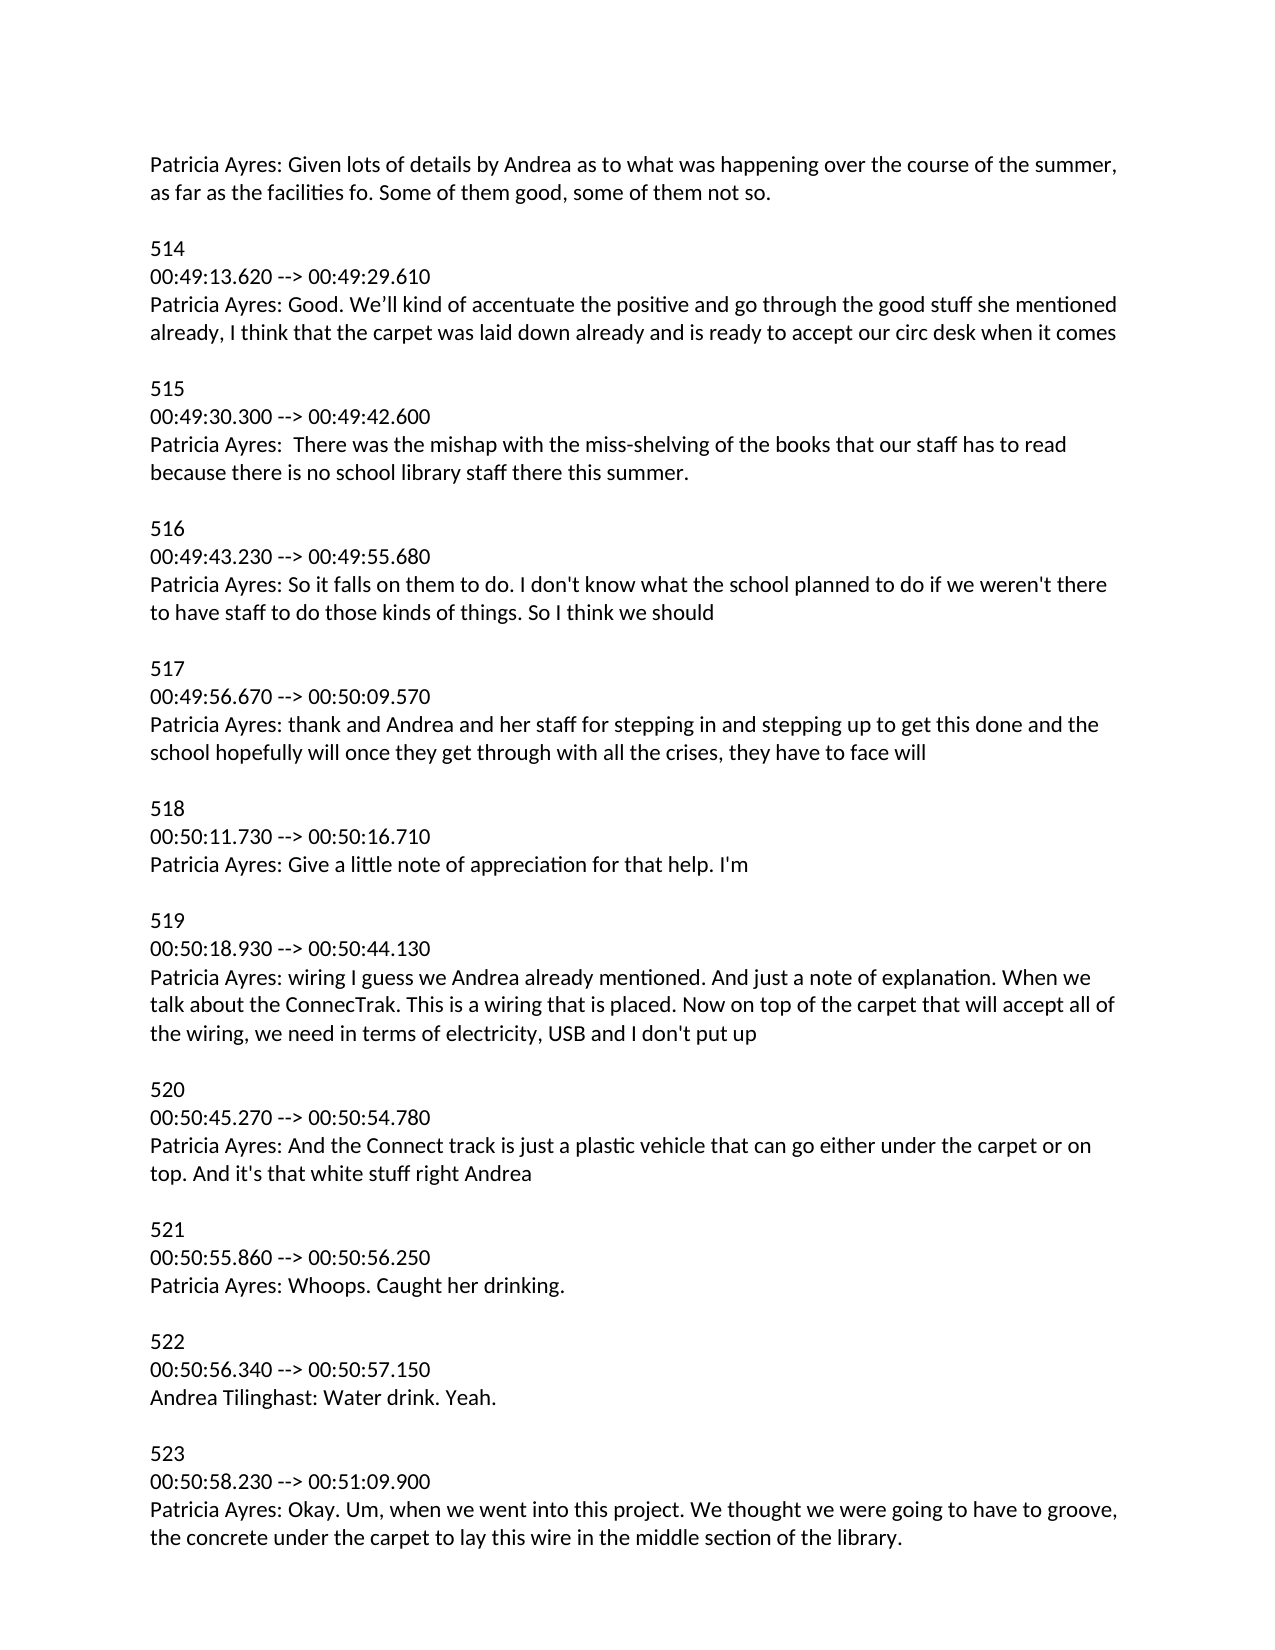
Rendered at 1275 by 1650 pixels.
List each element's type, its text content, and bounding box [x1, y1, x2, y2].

text 520 [150, 1075, 1125, 1103]
text 00:50:18.930 --> 00:50:44.130 [150, 934, 1125, 963]
text Patricia Ayres: Given lots of details by Andrea as to what was happening over the course of the summer, as far as the facilities fo. Some of them good, some of them not so. [150, 150, 1125, 206]
text 00:50:58.230 --> 00:51:09.900 [150, 1467, 1125, 1495]
text 516 [150, 514, 1125, 542]
text 00:49:56.670 --> 00:50:09.570 [150, 682, 1125, 710]
text Patricia Ayres: There was the mishap with the miss-shelving of the books that our staff has to read because there is no school library staff there this summer. [150, 430, 1125, 486]
text 515 [150, 374, 1125, 402]
text Patricia Ayres: And the Connect track is just a plastic vehicle that can go either under the carpet or on top. And it's that white stuff right Andrea [150, 1131, 1125, 1187]
text 522 [150, 1327, 1125, 1355]
text 523 [150, 1439, 1125, 1467]
text Patricia Ayres: Good. We’ll kind of accentuate the positive and go through the good stuff she mentioned already, I think that the carpet was laid down already and is ready to accept our circ desk when it comes [150, 290, 1125, 346]
text 00:50:56.340 --> 00:50:57.150 [150, 1355, 1125, 1383]
text 519 [150, 907, 1125, 934]
text Patricia Ayres: Give a little note of appreciation for that help. I'm [150, 851, 1125, 878]
text 00:49:43.230 --> 00:49:55.680 [150, 542, 1125, 570]
text 521 [150, 1215, 1125, 1243]
text Patricia Ayres: thank and Andrea and her staff for stepping in and stepping up to get this done and the school hopefully will once they get through with all the crises, they have to face will [150, 710, 1125, 766]
text 518 [150, 794, 1125, 822]
text 00:50:55.860 --> 00:50:56.250 [150, 1243, 1125, 1271]
text Patricia Ayres: wiring I guess we Andrea already mentioned. And just a note of explanation. When we talk about the ConnecTrak. This is a wiring that is placed. Now on top of the carpet that will accept all of the wiring, we need in terms of electricity, USB and I don't put up [150, 963, 1125, 1047]
text 00:49:13.620 --> 00:49:29.610 [150, 262, 1125, 290]
text Andrea Tilinghast: Water drink. Yeah. [150, 1383, 1125, 1411]
text Patricia Ayres: Whoops. Caught her drinking. [150, 1271, 1125, 1299]
text 00:50:11.730 --> 00:50:16.710 [150, 822, 1125, 851]
text Patricia Ayres: So it falls on them to do. I don't know what the school planned to do if we weren't there to have staff to do those kinds of things. So I think we should [150, 570, 1125, 626]
text 00:50:45.270 --> 00:50:54.780 [150, 1103, 1125, 1131]
text 514 [150, 234, 1125, 262]
text Patricia Ayres: Okay. Um, when we went into this project. We thought we were going to have to groove, the concrete under the carpet to lay this wire in the middle section of the library. [150, 1495, 1125, 1551]
text 517 [150, 654, 1125, 682]
text 00:49:30.300 --> 00:49:42.600 [150, 402, 1125, 430]
